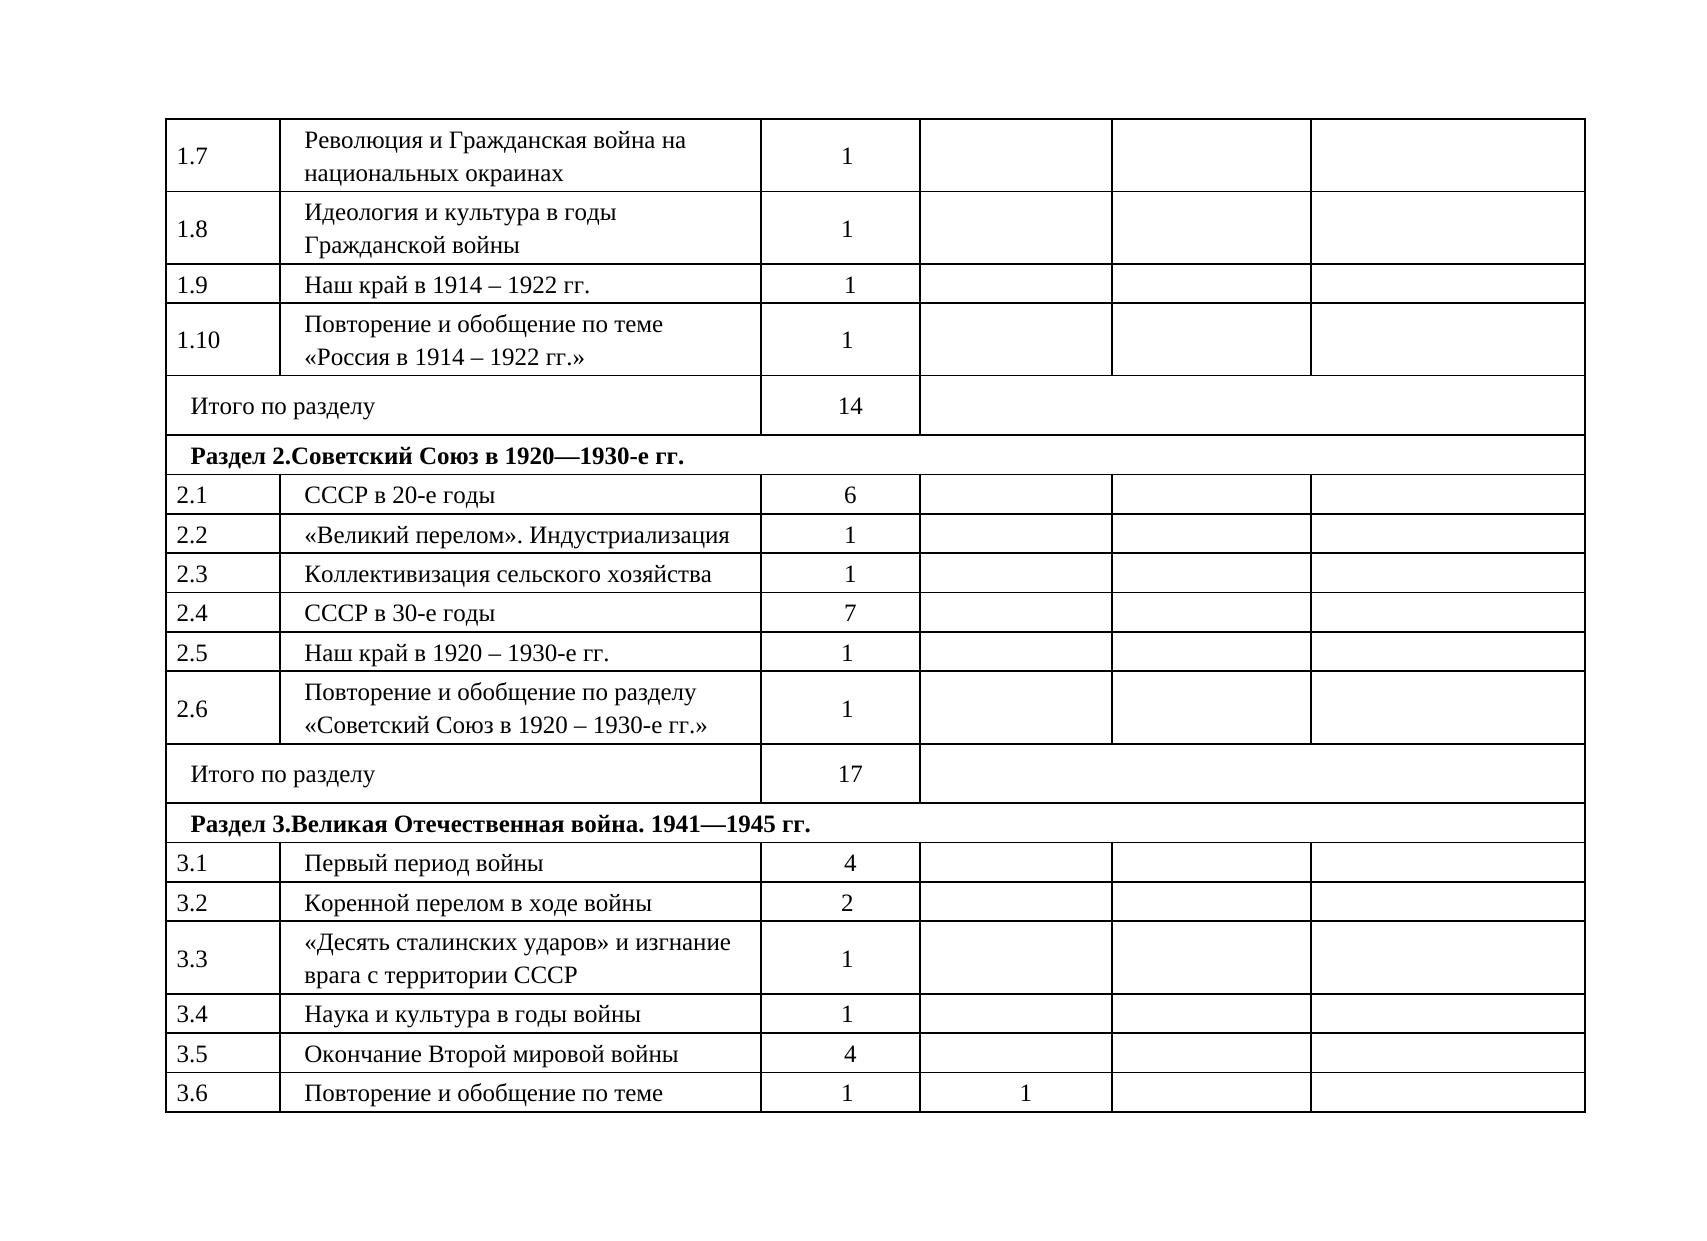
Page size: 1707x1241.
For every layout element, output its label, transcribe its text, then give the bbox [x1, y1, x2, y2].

table_cell [1113, 995, 1310, 1032]
table_cell [921, 593, 1111, 631]
table_cell [1312, 843, 1584, 881]
table_cell [1312, 633, 1584, 670]
table_cell 1 [762, 1073, 919, 1111]
table_cell [921, 475, 1111, 513]
table_cell 1.9 [167, 265, 279, 302]
table_cell Раздел 3.Великая Отечественная война. 1941—1945 гг. [167, 804, 1584, 842]
table_cell [1113, 1034, 1310, 1072]
table_cell 2.2 [167, 515, 279, 552]
table_cell [1312, 265, 1584, 302]
table_cell [1113, 922, 1310, 993]
table_cell [1113, 120, 1310, 191]
table_cell Коллективизация сельского хозяйства [281, 554, 760, 592]
table_cell 1 [921, 1073, 1111, 1111]
table_cell [1113, 554, 1310, 592]
table_cell [1113, 633, 1310, 670]
table_cell 3.3 [167, 922, 279, 993]
table_cell [921, 376, 1584, 434]
table_cell [1113, 515, 1310, 552]
table_cell СССР в 30-е годы [281, 593, 760, 631]
table_cell [921, 1034, 1111, 1072]
table_cell [1113, 265, 1310, 302]
table_cell 2.3 [167, 554, 279, 592]
table_cell Наука и культура в годы войны [281, 995, 760, 1032]
table_cell Итого по разделу [167, 745, 760, 802]
table_cell [921, 843, 1111, 881]
table_cell Раздел 2.Советский Союз в 1920—1930-е гг. [167, 436, 1584, 473]
table_cell 17 [762, 745, 919, 802]
table_cell Коренной перелом в ходе войны [281, 883, 760, 920]
table_cell [1312, 192, 1584, 263]
table_cell 3.5 [167, 1034, 279, 1072]
table_cell Окончание Второй мировой войны [281, 1034, 760, 1072]
table_cell «Великий перелом». Индустриализация [281, 515, 760, 552]
table_cell [1113, 593, 1310, 631]
table_cell Повторение и обобщение по разделу «Советский Союз в 1920 – 1930-е гг.» [281, 672, 760, 743]
table_cell [1312, 475, 1584, 513]
table_cell 2.5 [167, 633, 279, 670]
table_cell 1 [762, 192, 919, 263]
table_cell [1312, 883, 1584, 920]
table_cell 1.7 [167, 120, 279, 191]
table_cell Первый период войны [281, 843, 760, 881]
table_cell 6 [762, 475, 919, 513]
table_cell 2.1 [167, 475, 279, 513]
table_cell 1 [762, 922, 919, 993]
table_cell 1 [762, 304, 919, 375]
table_cell 1 [762, 265, 919, 302]
table_cell [921, 515, 1111, 552]
table_cell [921, 922, 1111, 993]
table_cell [281, 1073, 760, 1111]
table_cell 3.4 [167, 995, 279, 1032]
table_cell [1312, 120, 1584, 191]
table_cell 1 [762, 995, 919, 1032]
table_cell 4 [762, 843, 919, 881]
table_cell [921, 192, 1111, 263]
table_cell [921, 633, 1111, 670]
table_cell 1 [762, 554, 919, 592]
table_cell [1113, 883, 1310, 920]
table_cell [921, 883, 1111, 920]
table_cell [1312, 995, 1584, 1032]
table_cell [1113, 192, 1310, 263]
table_cell 1 [762, 515, 919, 552]
table_cell 2 [762, 883, 919, 920]
table_cell [1113, 1073, 1310, 1111]
table_cell [1113, 304, 1310, 375]
table_cell [921, 672, 1111, 743]
table_cell Революция и Гражданская война на национальных окраинах [281, 120, 760, 191]
table_cell «Десять сталинских ударов» и изгнание врага с территории СССР [281, 922, 760, 993]
table_cell 1 [762, 633, 919, 670]
table_cell Идеология и культура в годы Гражданской войны [281, 192, 760, 263]
table_cell 7 [762, 593, 919, 631]
table_cell Повторение и обобщение по теме «Россия в 1914 – 1922 гг.» [281, 304, 760, 375]
table_cell Наш край в 1920 – 1930-е гг. [281, 633, 760, 670]
table_cell [1113, 843, 1310, 881]
table_cell 3.1 [167, 843, 279, 881]
table_cell [921, 745, 1584, 802]
table_cell [1312, 515, 1584, 552]
table_cell 4 [762, 1034, 919, 1072]
table_cell 3.2 [167, 883, 279, 920]
table_cell [921, 995, 1111, 1032]
table_cell СССР в 20-е годы [281, 475, 760, 513]
table_cell [921, 554, 1111, 592]
table_cell 14 [762, 376, 919, 434]
table_cell [921, 120, 1111, 191]
table_cell Итого по разделу [167, 376, 760, 434]
table_cell 2.4 [167, 593, 279, 631]
table_cell [1312, 554, 1584, 592]
table_cell [1312, 922, 1584, 993]
table_cell [1312, 1034, 1584, 1072]
table_cell [1312, 593, 1584, 631]
table_cell [1312, 304, 1584, 375]
table_cell 1 [762, 672, 919, 743]
table_cell 1 [762, 120, 919, 191]
table_cell [1113, 672, 1310, 743]
table_cell [1113, 475, 1310, 513]
table_cell [1312, 672, 1584, 743]
table_cell 3.6 [167, 1073, 279, 1111]
table_cell 2.6 [167, 672, 279, 743]
table_cell 1.10 [167, 304, 279, 375]
table_cell [1312, 1073, 1584, 1111]
table_cell Наш край в 1914 – 1922 гг. [281, 265, 760, 302]
table_cell [921, 304, 1111, 375]
table_cell [921, 265, 1111, 302]
table_cell 1.8 [167, 192, 279, 263]
